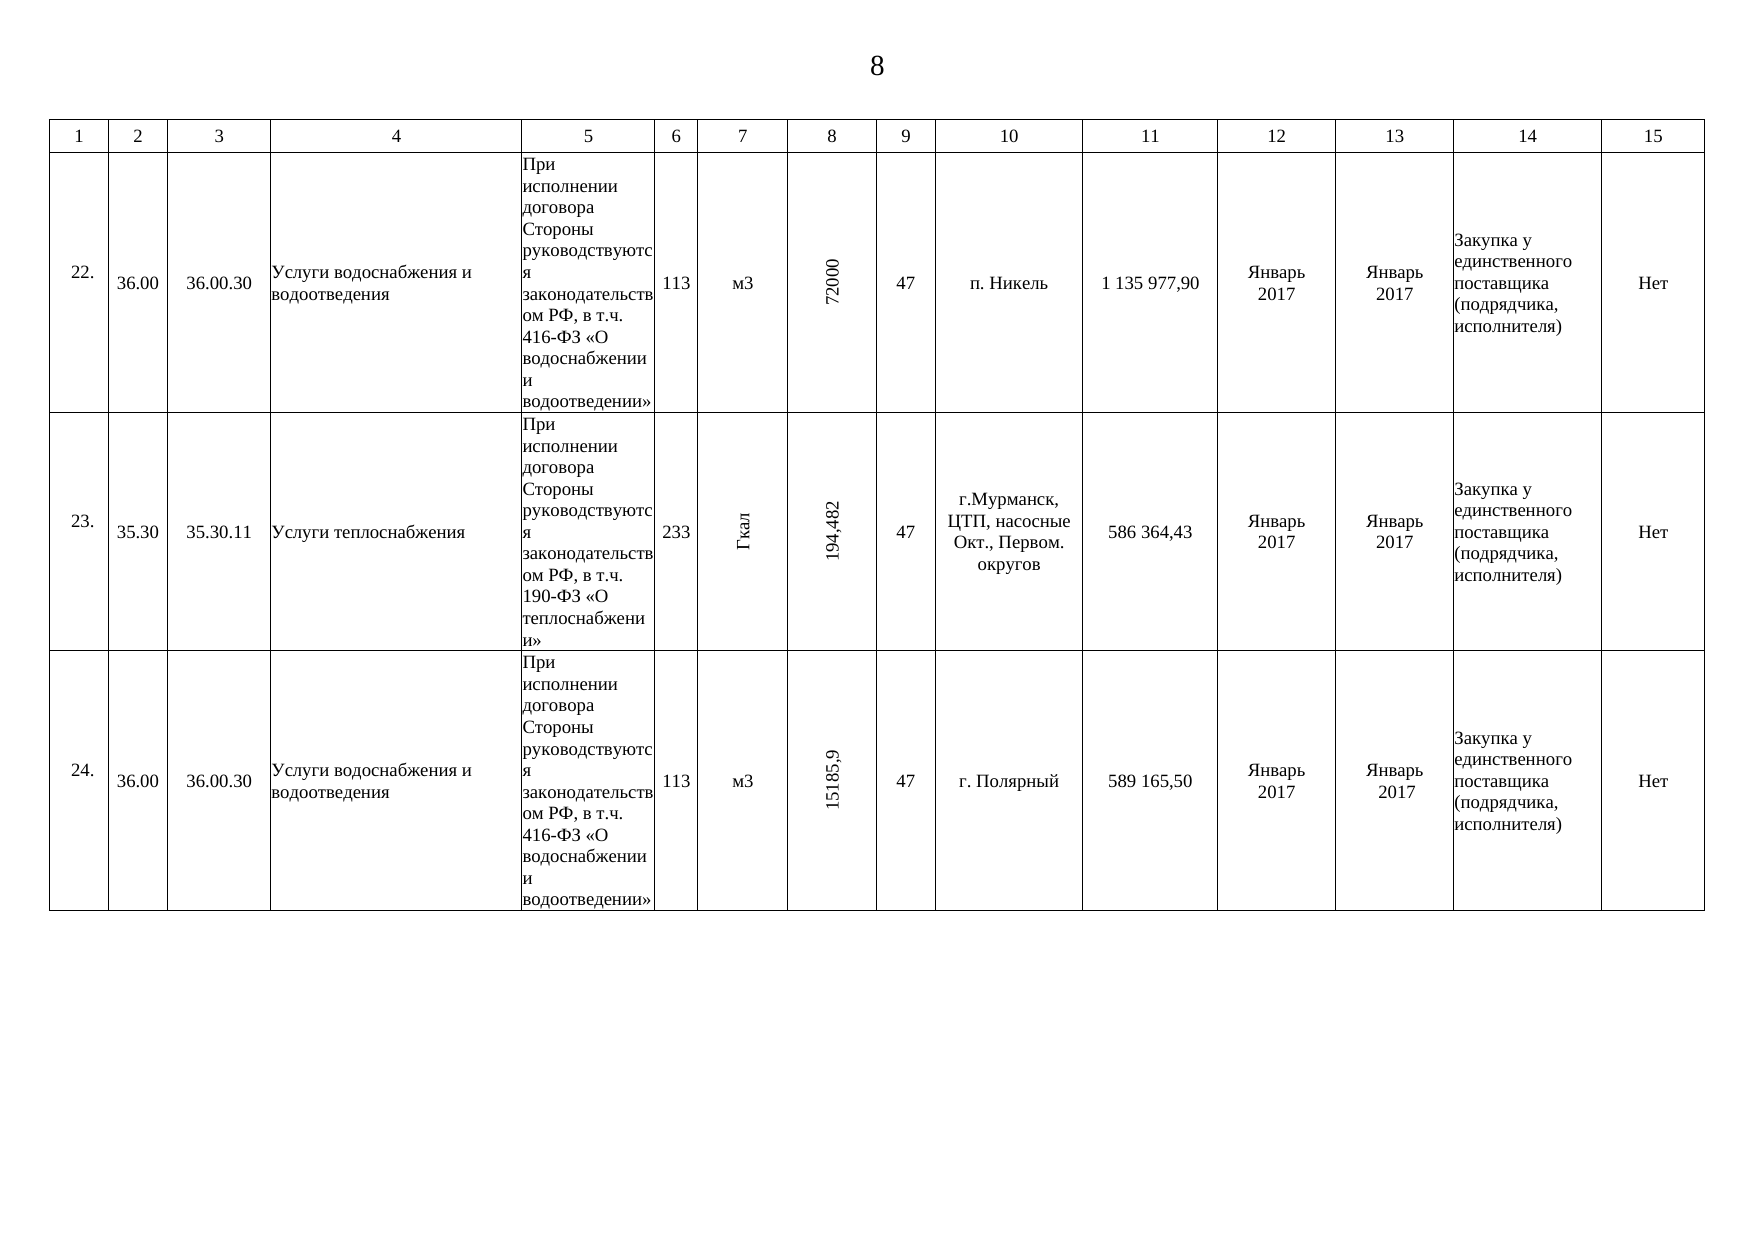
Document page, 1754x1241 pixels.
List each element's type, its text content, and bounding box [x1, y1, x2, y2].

table_header 2 [109, 120, 167, 152]
table_cell г. Полярный [936, 651, 1082, 910]
table_cell 589 165,50 [1083, 651, 1217, 910]
table_cell 35.30 [109, 413, 167, 650]
table_header 10 [936, 120, 1082, 152]
table_cell 113 [655, 153, 697, 412]
table_cell Услуги водоснабжения и водоотведения [271, 651, 521, 910]
table_cell При исполнении договора Стороны руководствуются законодательством РФ, в т.ч. 190-ФЗ «О теплоснабжении» [522, 413, 654, 650]
table_cell 35.30.11 [168, 413, 270, 650]
table_cell Нет [1602, 153, 1704, 412]
table_cell г.Мурманск, ЦТП, насосные Окт., Первом. округов [936, 413, 1082, 650]
table_cell Нет [1602, 413, 1704, 650]
table_cell Январь 2017 [1336, 651, 1453, 910]
table_cell п. Никель [936, 153, 1082, 412]
table_cell Закупка у единственного поставщика (подрядчика, исполнителя) [1454, 651, 1601, 910]
table_cell м3 [698, 651, 787, 910]
table_cell 47 [877, 413, 935, 650]
table_cell 36.00 [109, 651, 167, 910]
table_header 3 [168, 120, 270, 152]
table_cell 233 [655, 413, 697, 650]
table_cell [522, 153, 654, 412]
table_cell Январь 2017 [1218, 651, 1335, 910]
table_header 5 [522, 120, 654, 152]
table_cell [50, 651, 108, 910]
table_cell 1 135 977,90 [1083, 153, 1217, 412]
table_header 14 [1454, 120, 1601, 152]
table_cell 586 364,43 [1083, 413, 1217, 650]
table_header 9 [877, 120, 935, 152]
table_cell Январь 2017 [1336, 153, 1453, 412]
table_cell 113 [655, 651, 697, 910]
table_header 1 [50, 120, 108, 152]
table_cell Услуги теплоснабжения [271, 413, 521, 650]
table_header 7 [698, 120, 787, 152]
table_cell [50, 153, 108, 412]
table_cell 194,482 [788, 413, 876, 650]
table_cell Нет [1602, 651, 1704, 910]
table_header 15 [1602, 120, 1704, 152]
table_cell Гкал [698, 413, 787, 650]
table_cell При исполнении договора Стороны руководствуются законодательством РФ, в т.ч. 416-ФЗ «О водоснабжении и водоотведении» [522, 651, 654, 910]
table_cell Январь 2017 [1336, 413, 1453, 650]
table_cell Январь 2017 [1218, 413, 1335, 650]
table_cell 47 [877, 651, 935, 910]
table_cell [50, 413, 108, 650]
table_cell 47 [877, 153, 935, 412]
table_cell 15185,9 [788, 651, 876, 910]
table_header 12 [1218, 120, 1335, 152]
table_cell Закупка у единственного поставщика (подрядчика, исполнителя) [1454, 413, 1601, 650]
table_cell м3 [698, 153, 787, 412]
table_header 8 [788, 120, 876, 152]
table_header 6 [655, 120, 697, 152]
table_cell Услуги водоснабжения и водоотведения [271, 153, 521, 412]
table_cell 36.00.30 [168, 651, 270, 910]
table_cell 36.00.30 [168, 153, 270, 412]
table_cell 72000 [788, 153, 876, 412]
table_header 4 [271, 120, 521, 152]
table_cell Январь 2017 [1218, 153, 1335, 412]
table_cell 36.00 [109, 153, 167, 412]
table_header 11 [1083, 120, 1217, 152]
table_header 13 [1336, 120, 1453, 152]
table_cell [1454, 153, 1601, 412]
